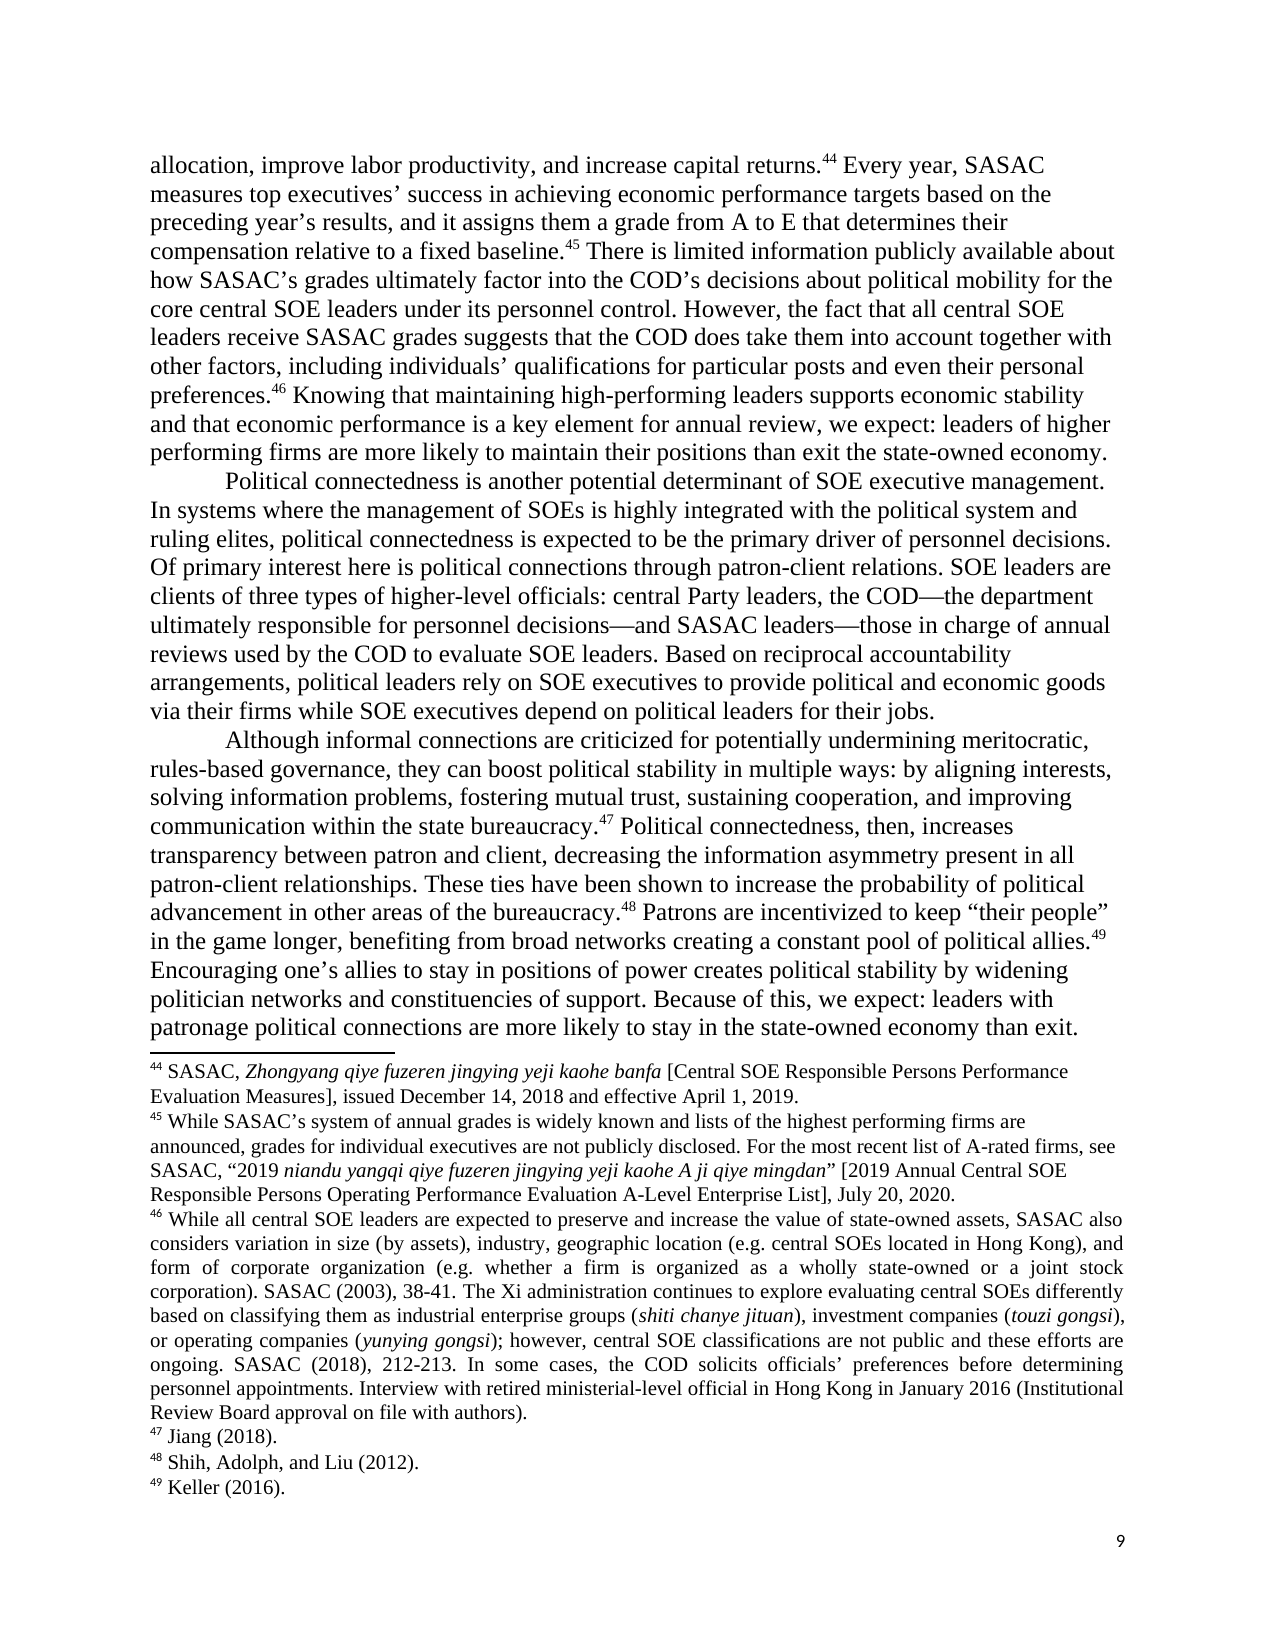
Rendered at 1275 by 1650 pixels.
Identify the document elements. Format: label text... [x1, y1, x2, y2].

text Although informal connections are criticized for potentially undermining meritocratic, rules-based governance, they can boost political stability in multiple ways: by aligning interests, solving information problems, fostering mutual trust, sustaining cooperation, and improving communication within the state bureaucracy. Political connectedness, then, increases transparency between patron and client, decreasing the information asymmetry present in all patron-client relationships. These ties have been shown to increase the probability of political advancement in other areas of the bureaucracy. Patrons are incentivized to keep “their people” in the game longer, benefiting from broad networks creating a constant pool of political allies. Encouraging one’s allies to stay in positions of power creates political stability by widening politician networks and constituencies of support. Because of this, we expect: leaders with patronage political connections are more likely to stay in the state-owned economy than exit. [150, 725, 1125, 1041]
text Political connectedness is another potential determinant of SOE executive management. In systems where the management of SOEs is highly integrated with the political system and ruling elites, political connectedness is expected to be the primary driver of personnel decisions. Of primary interest here is political connections through patron-client relations. SOE leaders are clients of three types of higher-level officials: central Party leaders, the COD—the department ultimately responsible for personnel decisions—and SASAC leaders—those in charge of annual reviews used by the COD to evaluate SOE leaders. Based on reciprocal accountability arrangements, political leaders rely on SOE executives to provide political and economic goods via their firms while SOE executives depend on political leaders for their jobs. [150, 466, 1125, 725]
text Publicly available information indicates that economic performance is vital to performance assessment for core central SOE leaders. Chinese SOEs routinely compete with one another and with foreign firms, both at home and abroad. The state expects central SOEs to at minimum make profits, even if not necessarily to maximize them. Even so, maximization of operational profits is still listed first among the principles on which SASAC’s performance assessment system was originally based. In central SOE assessment measures issued by the COD and SASAC on a trial basis in 2009, fully half of the proposed evaluation scheme was based on operational performance metrics, more than any other area assessed. The most recent publicized evaluation measures urge SOE leaders to boost efficiency, optimize resource allocation, improve labor productivity, and increase capital returns. Every year, SASAC measures top executives’ success in achieving economic performance targets based on the preceding year’s results, and it assigns them a grade from A to E that determines their compensation relative to a fixed baseline. There is limited information publicly available about how SASAC’s grades ultimately factor into the COD’s decisions about political mobility for the core central SOE leaders under its personnel control. However, the fact that all central SOE leaders receive SASAC grades suggests that the COD does take them into account together with other factors, including individuals’ qualifications for particular posts and even their personal preferences. Knowing that maintaining high-performing leaders supports economic stability and that economic performance is a key element for annual review, we expect: leaders of higher performing firms are more likely to maintain their positions than exit the state-owned economy. [150, 150, 1125, 466]
